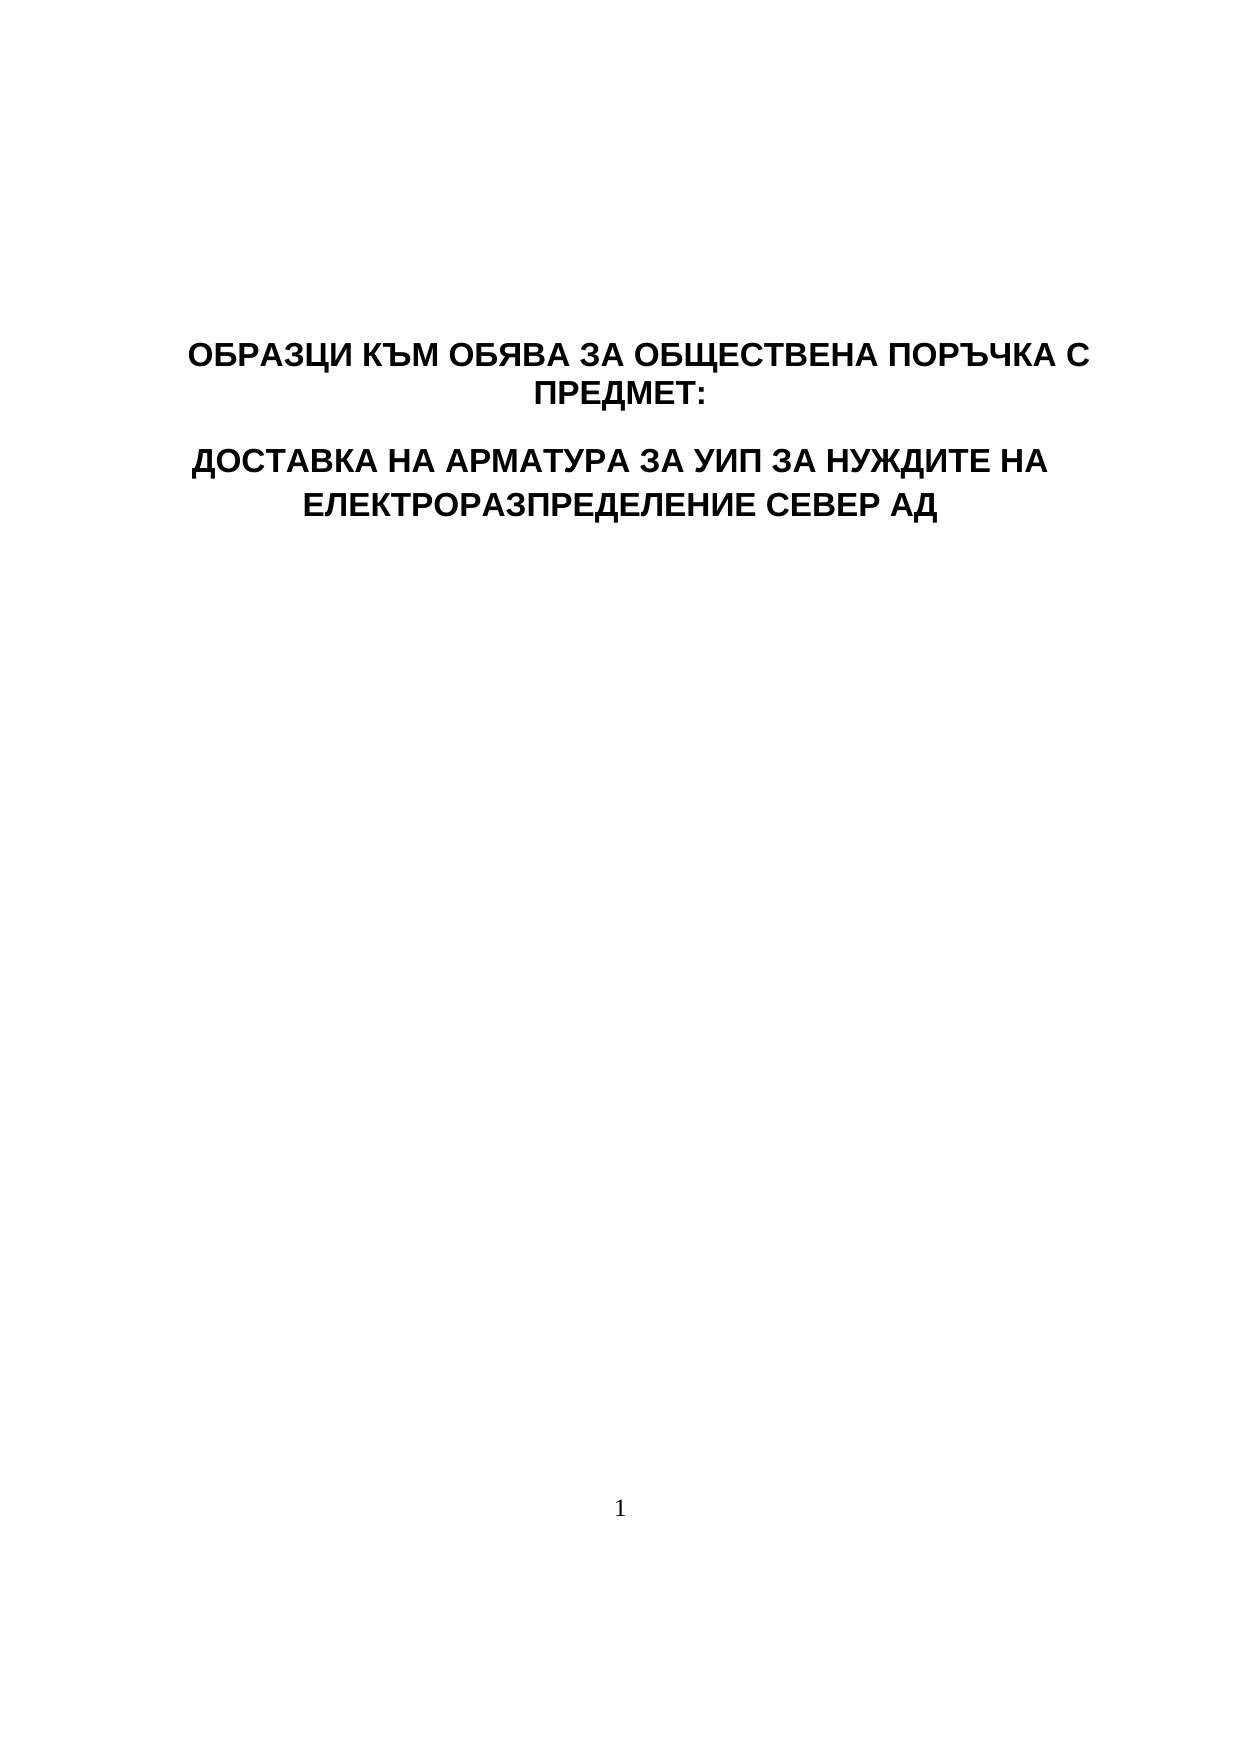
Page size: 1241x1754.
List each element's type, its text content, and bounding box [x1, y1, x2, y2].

text ДОСТАВКА НА АРМАТУРА ЗА УИП ЗА НУЖДИТЕ НА ЕЛЕКТРОРАЗПРЕДЕЛЕНИЕ СЕВЕР АД [148, 441, 1093, 523]
text ОБРАЗЦИ КЪМ ОБЯВА ЗА ОБЩЕСТВЕНА ПОРЪЧКА С ПРЕДМЕТ: [148, 335, 1093, 412]
